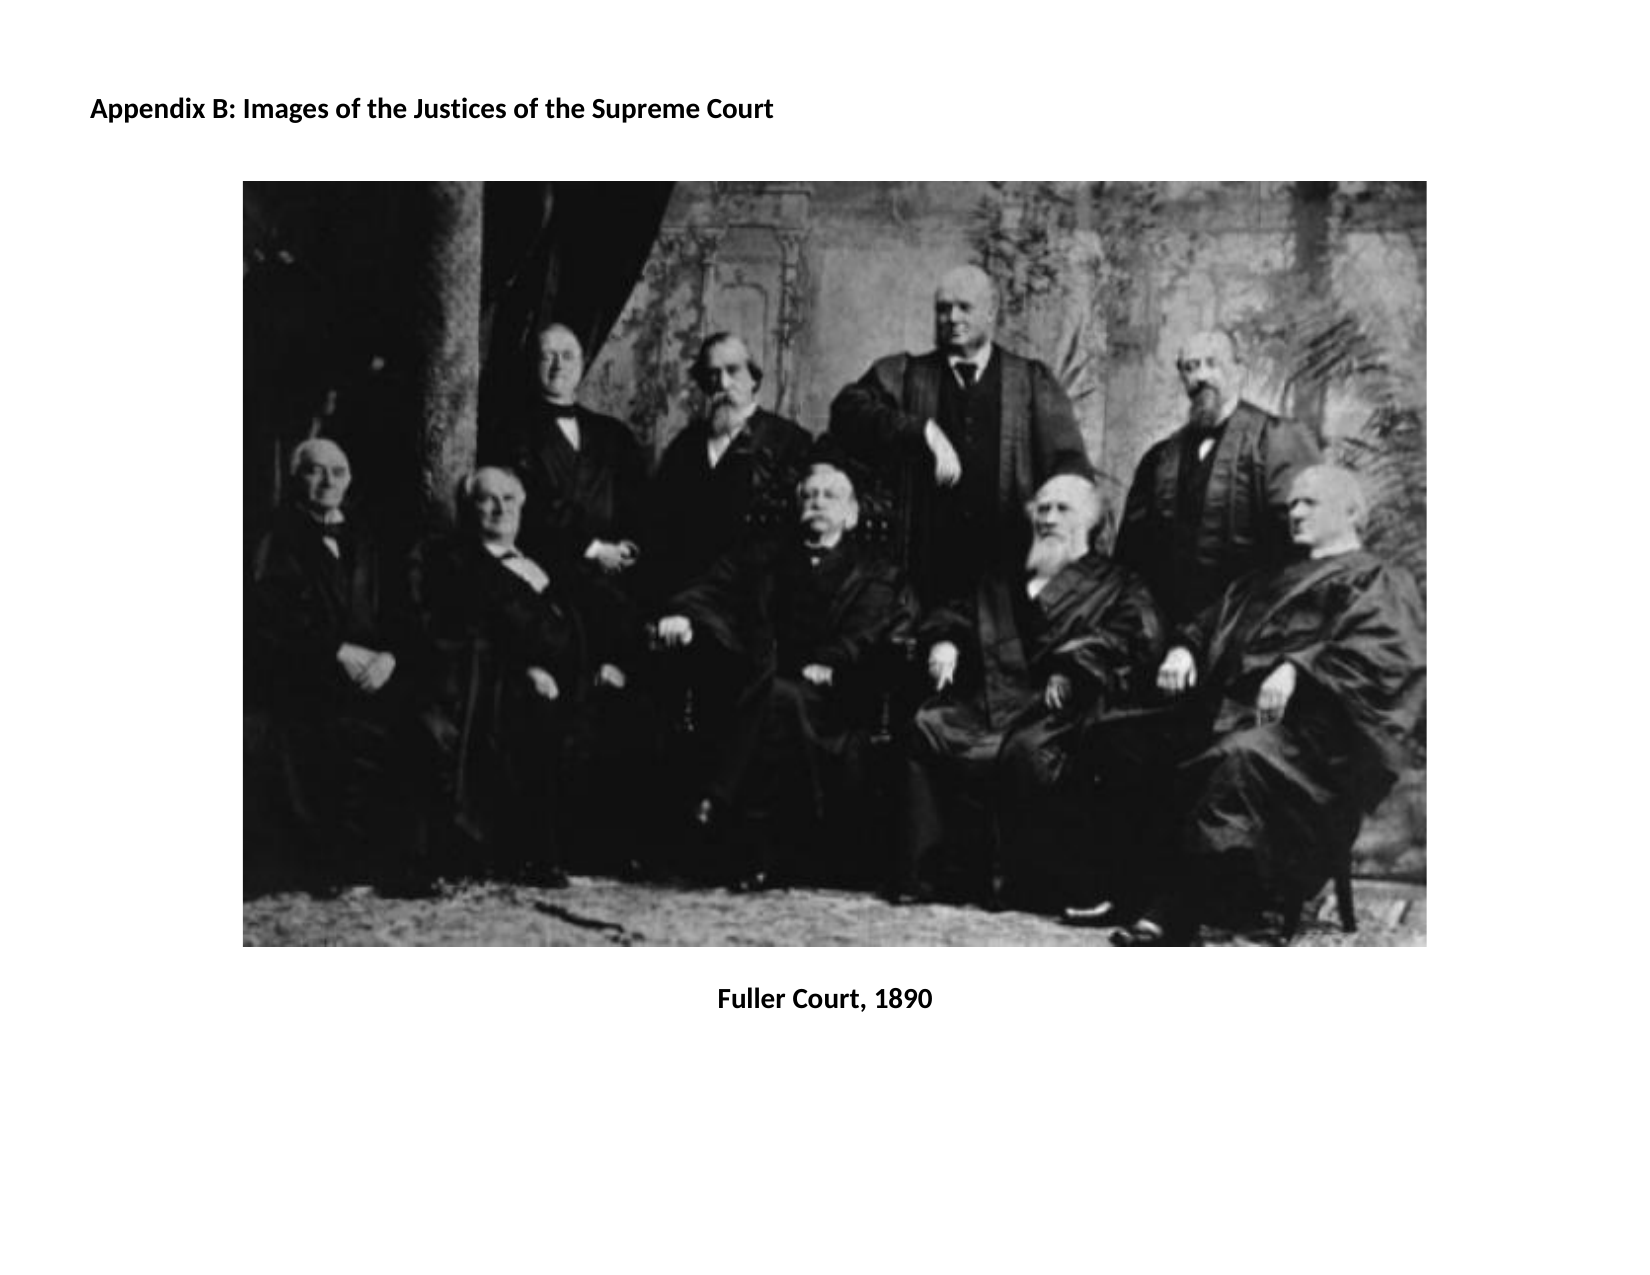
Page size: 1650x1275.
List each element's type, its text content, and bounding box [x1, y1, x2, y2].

text Fuller Court, 1890 [139, 980, 1510, 1016]
subtitle Appendix B: Images of the Justices of the Supreme Court [90, 90, 1510, 125]
picture [242, 181, 1427, 947]
